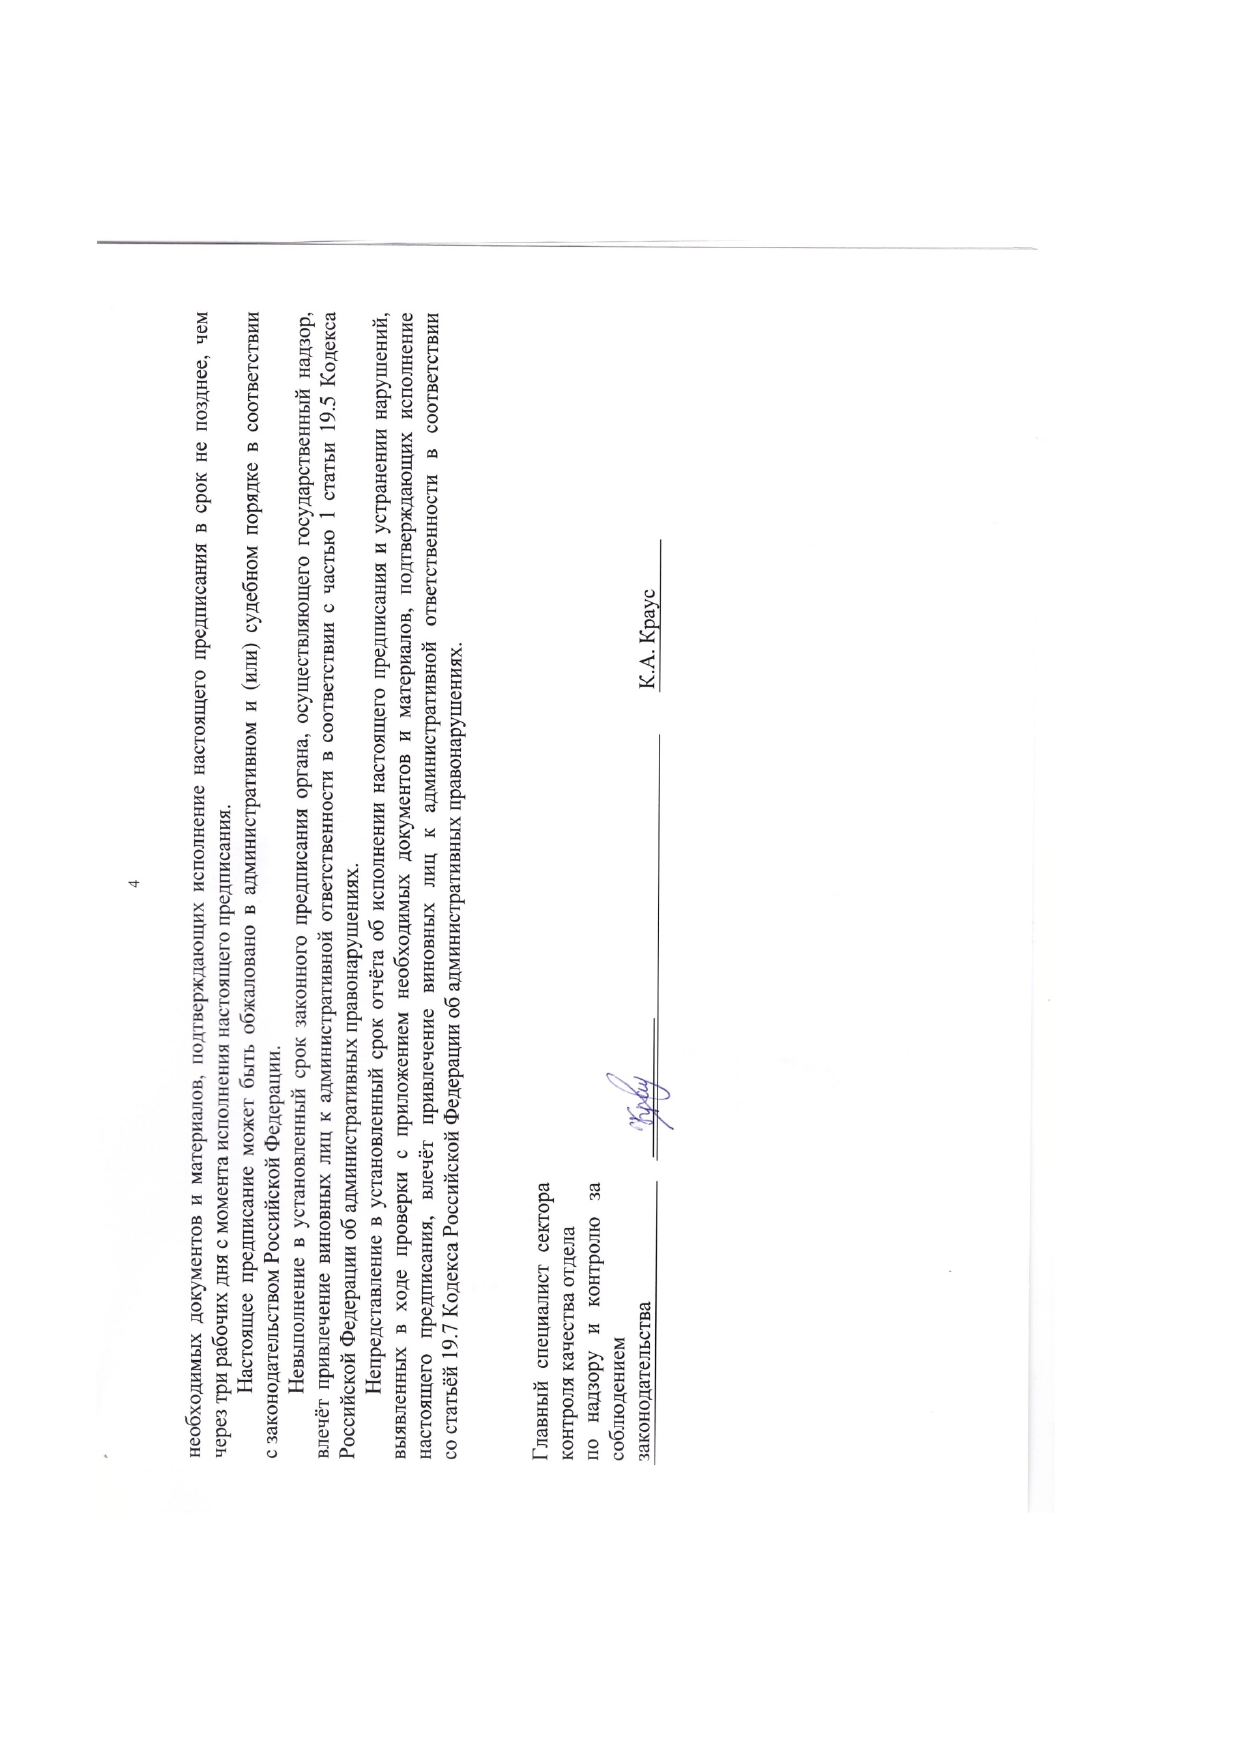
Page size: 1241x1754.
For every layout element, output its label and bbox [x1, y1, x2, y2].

picture [88, 232, 1063, 1521]
